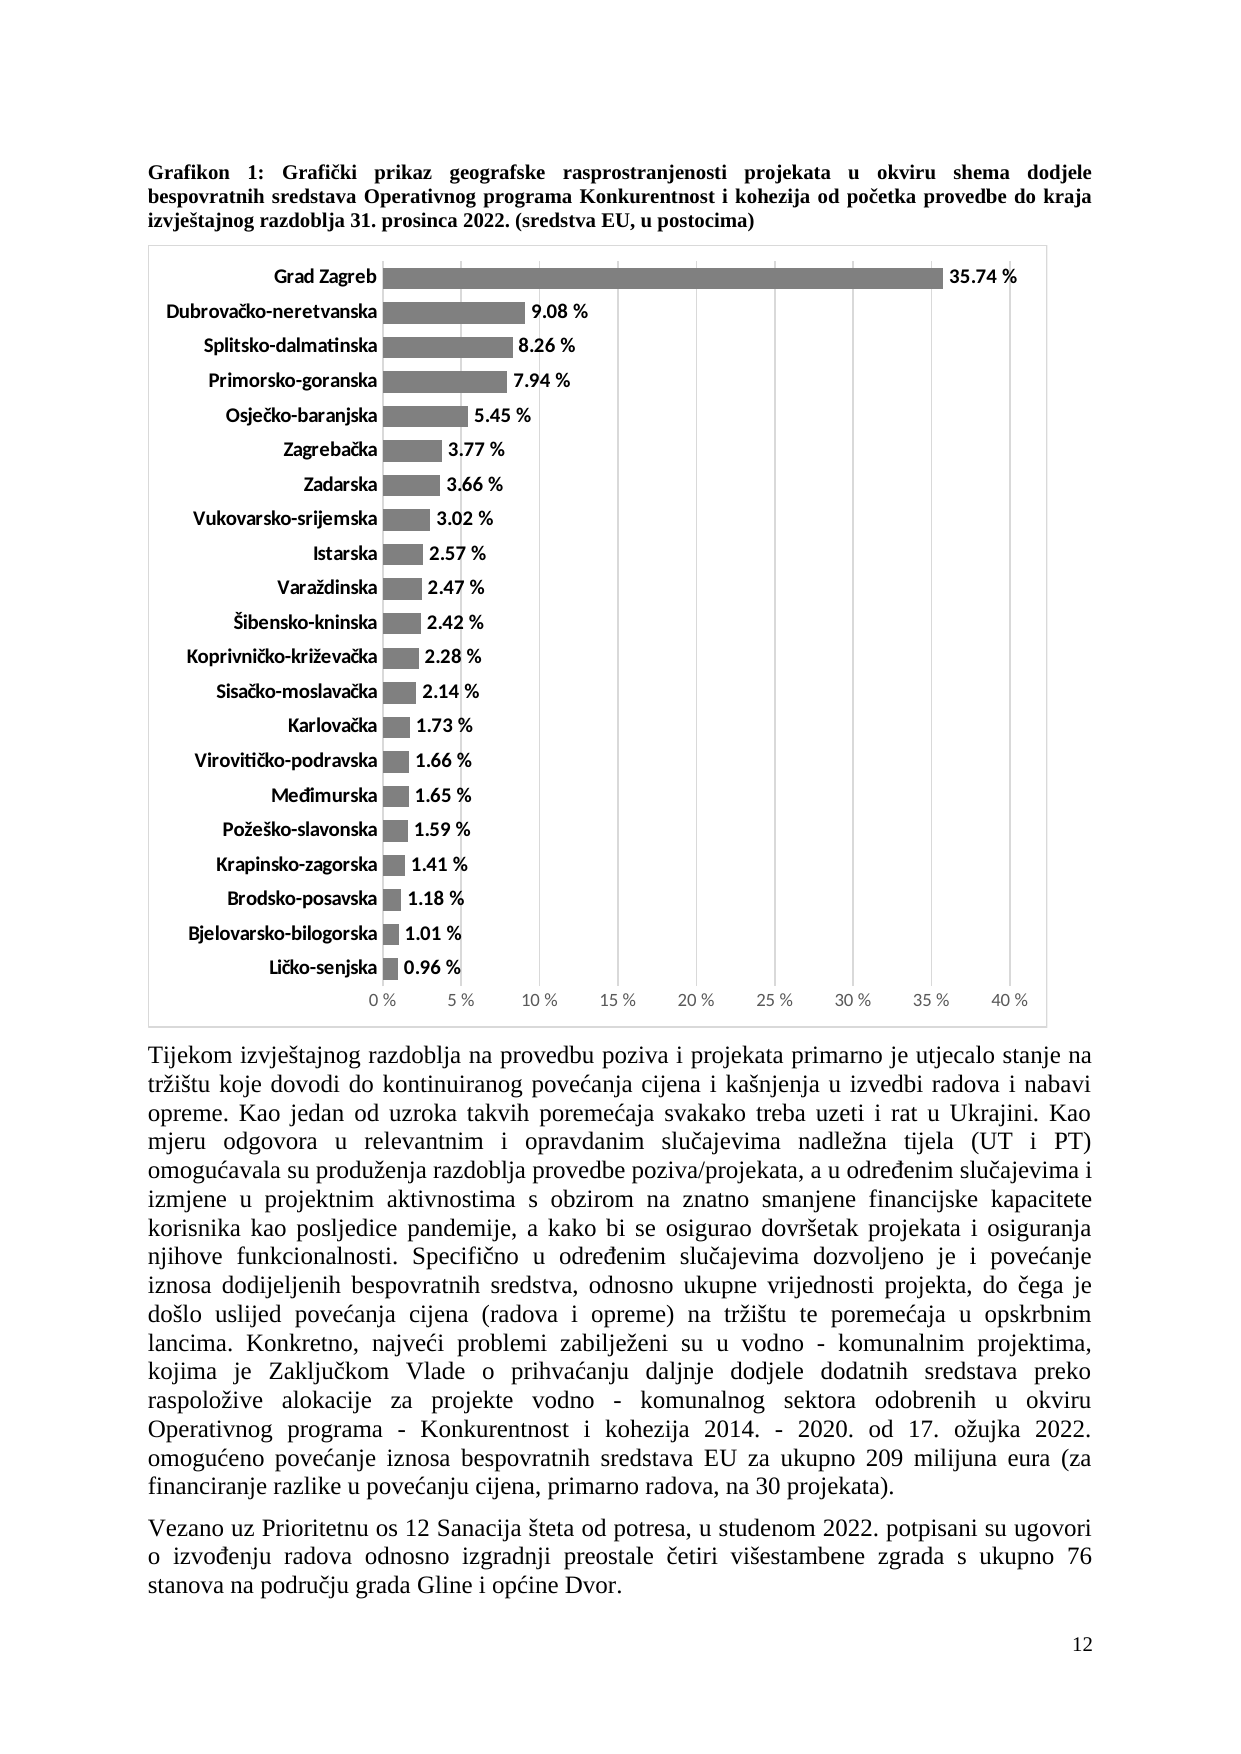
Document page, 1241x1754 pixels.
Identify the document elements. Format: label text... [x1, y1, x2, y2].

text Tijekom izvještajnog razdoblja na provedbu poziva i projekata primarno je utjecalo stanje na tržištu koje dovodi do kontinuiranog povećanja cijena i kašnjenja u izvedbi radova i nabavi opreme. Kao jedan od uzroka takvih poremećaja svakako treba uzeti i rat u Ukrajini. Kao mjeru odgovora u relevantnim i opravdanim slučajevima nadležna tijela (UT i PT) omogućavala su produženja razdoblja provedbe poziva/projekata, a u određenim slučajevima i izmjene u projektnim aktivnostima s obzirom na znatno smanjene financijske kapacitete korisnika kao posljedice pandemije, a kako bi se osigurao dovršetak projekata i osiguranja njihove funkcionalnosti. Specifično u određenim slučajevima dozvoljeno je i povećanje iznosa dodijeljenih bespovratnih sredstva, odnosno ukupne vrijednosti projekta, do čega je došlo uslijed povećanja cijena (radova i opreme) na tržištu te poremećaja u opskrbnim lancima. Konkretno, najveći problemi zabilježeni su u vodno - komunalnim projektima, kojima je Zaključkom Vlade o prihvaćanju daljnje dodjele dodatnih sredstava preko raspoložive alokacije za projekte vodno - komunalnog sektora odobrenih u okviru Operativnog programa - Konkurentnost i kohezija 2014. - 2020. od 17. ožujka 2022. omogućeno povećanje iznosa bespovratnih sredstava EU za ukupno 209 milijuna eura (za financiranje razlike u povećanju cijena, primarno radova, na 30 projekata). [148, 1040, 1093, 1500]
text Grafikon 1: Grafički prikaz geografske rasprostranjenosti projekata u okviru shema dodjele bespovratnih sredstava Operativnog programa Konkurentnost i kohezija od početka provedbe do kraja izvještajnog razdoblja 31. prosinca 2022. (sredstva EU, u postocima) [148, 160, 1093, 232]
text Vezano uz Prioritetnu os 12 Sanacija šteta od potresa, u studenom 2022. potpisani su ugovori o izvođenju radova odnosno izgradnji preostale četiri višestambene zgrada s ukupno 76 stanova na području grada Gline i općine Dvor. [148, 1513, 1093, 1599]
